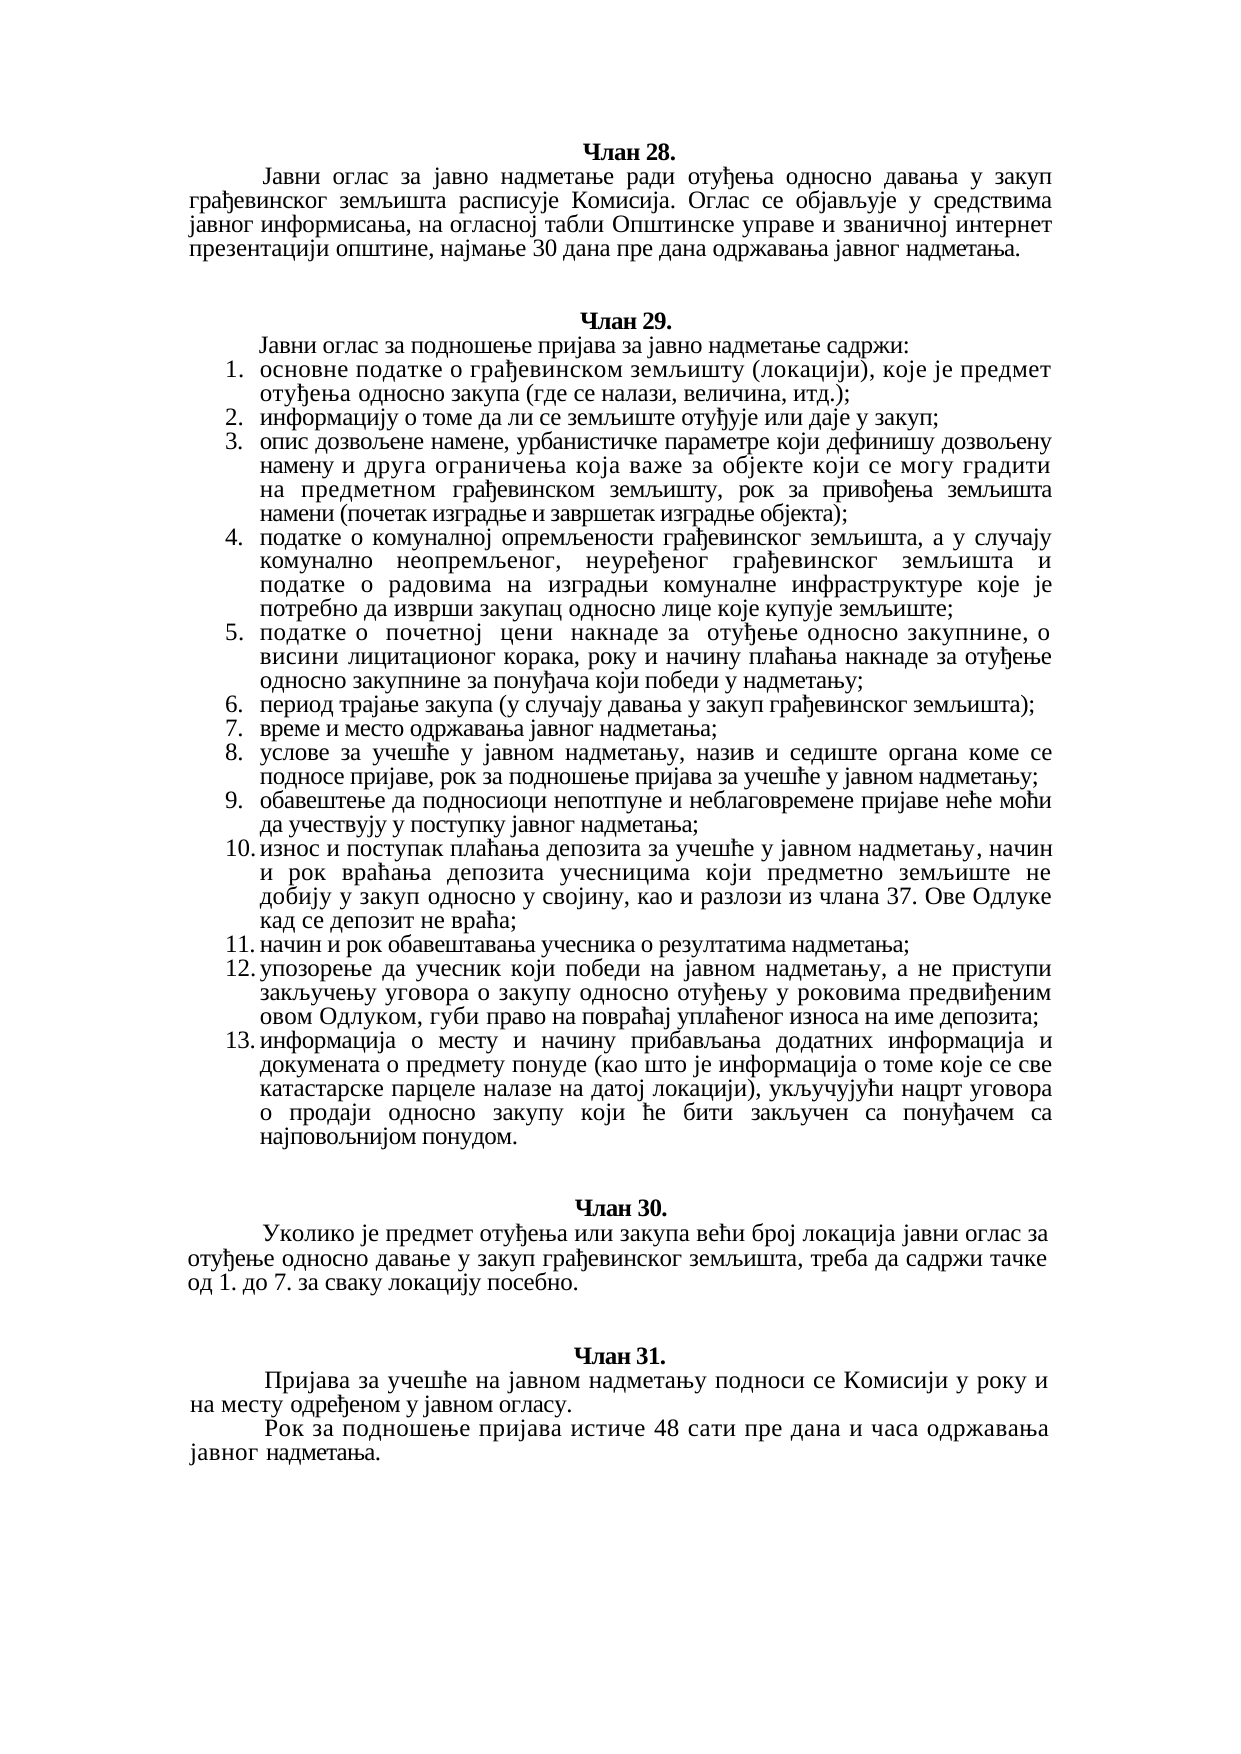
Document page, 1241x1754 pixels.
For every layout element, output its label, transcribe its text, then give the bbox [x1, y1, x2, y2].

list податке о почетној цени накнаде за отуђење односно закупнине, о висини лицитационог корака, року и начину плаћања накнаде за отуђење односно закупнине за понуђача који победи у надметању; [225, 622, 1053, 693]
text Члан 29. [580, 310, 1053, 334]
text Јавни оглас за подношење пријава за јавно надметање садржи: [259, 334, 1053, 358]
list упозорење да учесник који победи на јавном надметању, а не приступи закључењу уговора о закупу односно отуђењу у роковима предвиђеним овом Одлуком, губи право на повраћај уплаћеног износа на име депозита; [225, 958, 1053, 1029]
text Пријава за учешће на јавном надметању подноси се Комисији у року и на месту одређеном у јавном огласу. [190, 1369, 1050, 1417]
text Члан 28. [583, 142, 1053, 166]
list опис дозвољене намене, урбанистичке параметре који дефинишу дозвољену намену и друга ограничења која важе за објекте који се могу градити на предметном грађевинском земљишту, рок за привођења земљишта намени (почетак изградње и завршетак изградње објекта); [225, 430, 1053, 526]
list услове за учешће у јавном надметању, назив и седиште органа коме се подносе пријаве, рок за подношење пријава за учешће у јавном надметању; [225, 741, 1053, 789]
text Рок за подношење пријава истиче 48 сати пре дана и часа одржавања јавног надметања. [190, 1417, 1050, 1465]
text Уколико је предмет отуђења или закупа већи број локација јавни оглас за отуђење односно давање у закуп грађевинског земљишта, треба да садржи тачке од 1. до 7. за сваку локацију посебно. [187, 1221, 1048, 1296]
list време и место одржавања јавног надметања; [225, 717, 1053, 741]
text Јавни оглас за јавно надметање ради отуђења односно давања у закуп грађевинског земљишта расписује Комисија. Оглас се објављује у средствима јавног информисања, на огласној табли Општинске управе и званичној интернет презентацији општине, најмање 30 дана пре дана одржавања јавног надметања. [189, 166, 1053, 261]
text Члан 30. [190, 1197, 1053, 1221]
list информацију о томе да ли се земљиште отуђује или даје у закуп; [225, 406, 1053, 430]
list обавештење да подносиоци непотпуне и неблаговремене пријаве неће моћи да учествују у поступку јавног надметања; [225, 789, 1053, 837]
list период трајање закупа (у случају давања у закуп грађевинског земљишта); [225, 693, 1053, 717]
list информација о месту и начину прибављања додатних информација и докумената о предмету понуде (као што је информација о томе које се све катастарске парцеле налазе на датој локацији), укључујући нацрт уговора о продаји односно закупу који ће бити закључен са понуђачем са најповољнијом понудом. [225, 1029, 1053, 1149]
list износ и поступак плаћања депозита за учешће у јавном надметању, начин и рок враћања депозита учесницима који предметно земљиште не добију у закуп односно у својину, као и разлози из члана 37. Ове Одлуке кад се депозит не враћа; [225, 837, 1053, 933]
list податке о комуналној опремљености грађевинског земљишта, а у случају комунално неопремљеног, неуређеног грађевинског земљишта и податке о радовима на изградњи комуналне инфраструктуре које је потребно да изврши закупац односно лице које купује земљиште; [225, 526, 1053, 622]
list основне податке о грађевинском земљишту (локацији), које је предмет отуђења односно закупа (где се налази, величина, итд.); [225, 358, 1053, 406]
text Члан 31. [187, 1345, 1053, 1369]
list начин и рок обавештавања учесника о резултатима надметања; [225, 934, 1053, 958]
